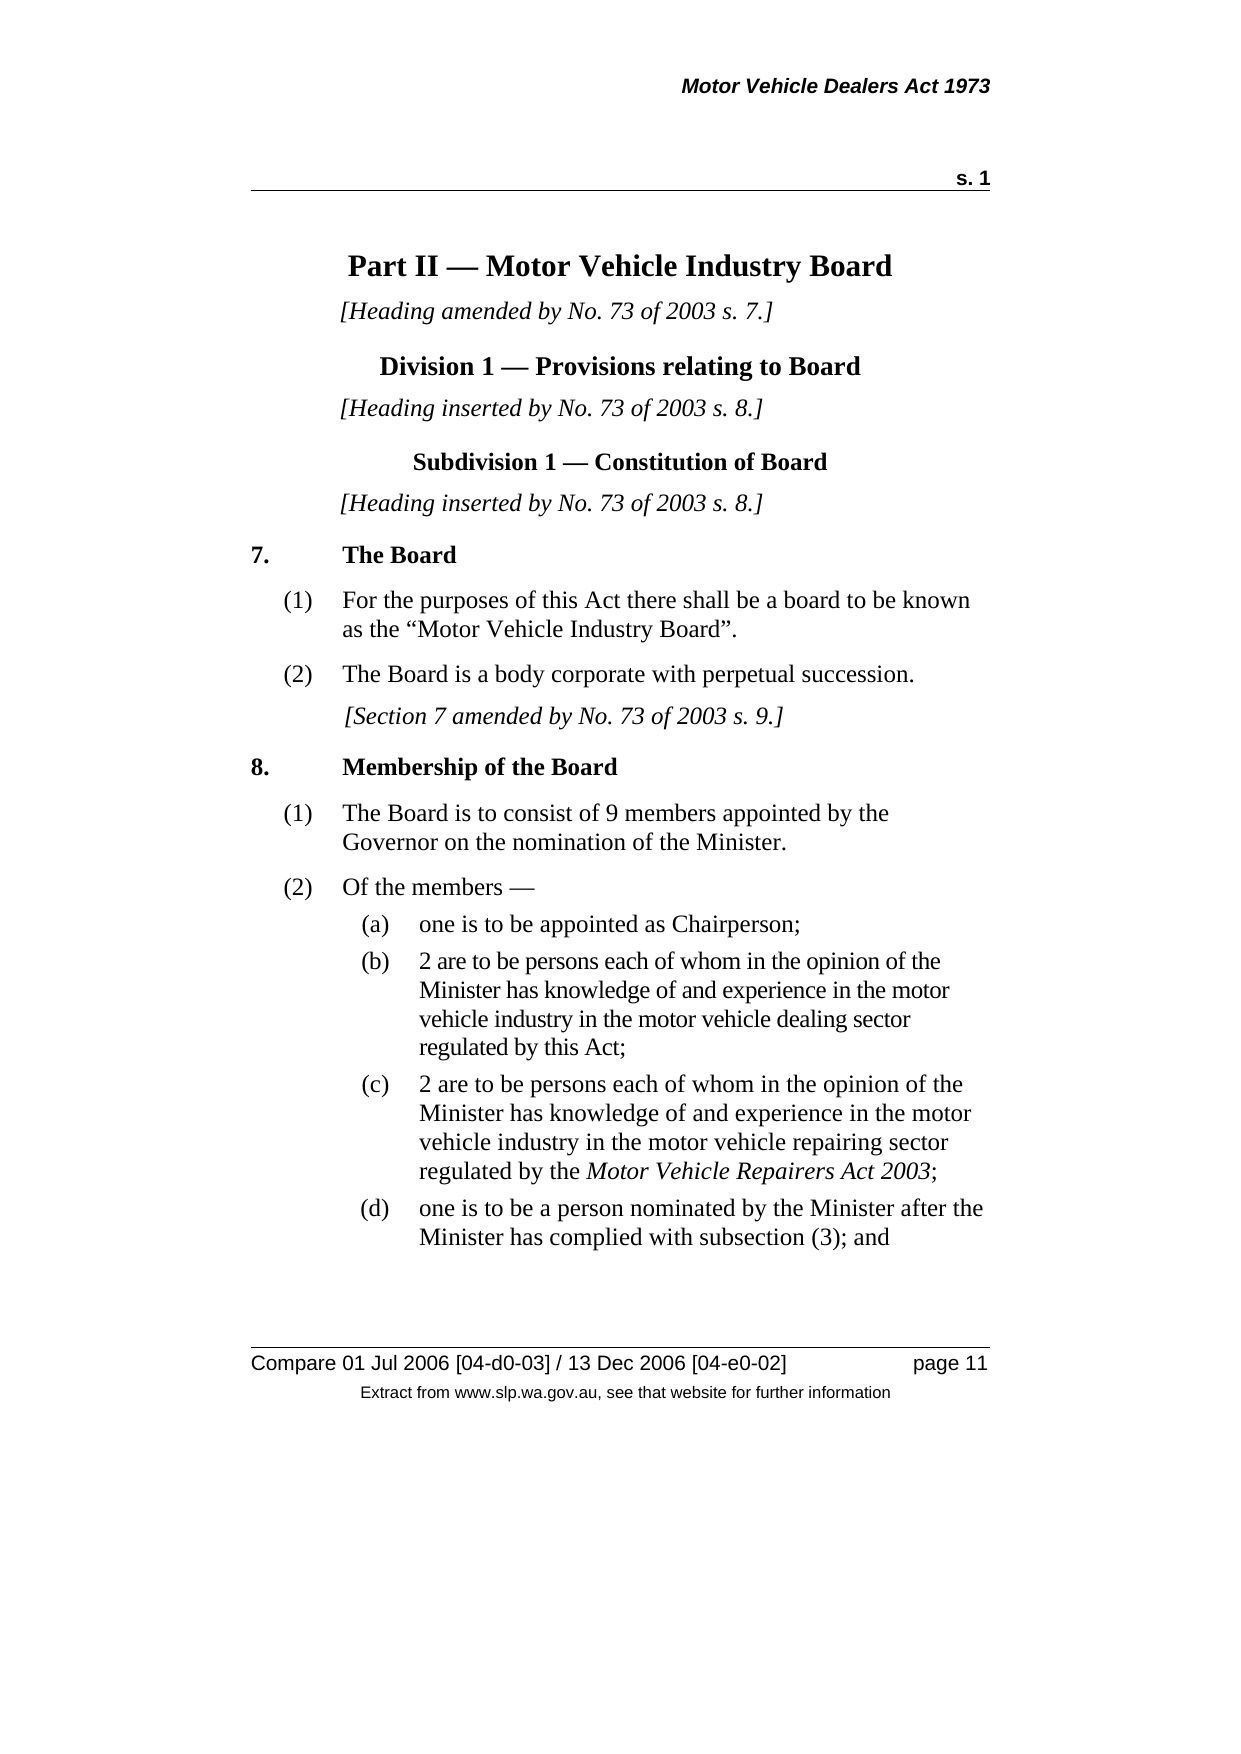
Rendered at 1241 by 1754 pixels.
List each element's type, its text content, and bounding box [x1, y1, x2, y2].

subtitle [Heading inserted by No. 73 of 2003 s. 8.] [251, 393, 990, 422]
text (1) For the purposes of this Act there shall be a board to be known as the “Motor Vehicle Industry Board”. [251, 585, 990, 643]
text (2) Of the members — [251, 872, 990, 901]
subtitle Subdivision 1 — Constitution of Board [251, 447, 990, 476]
subtitle Part II — Motor Vehicle Industry Board [251, 247, 990, 283]
subtitle 8. Membership of the Board [251, 752, 990, 781]
subtitle [Heading amended by No. 73 of 2003 s. 7.] [251, 296, 990, 325]
text (d) one is to be a person nominated by the Minister after the Minister has complied with subsection (3); and [251, 1193, 990, 1250]
text (c) 2 are to be persons each of whom in the opinion of the Minister has knowledge of and experience in the motor vehicle industry in the motor vehicle repairing sector regulated by the Motor Vehicle Repairers Act 2003; [251, 1069, 990, 1184]
subtitle 7. The Board [251, 540, 990, 569]
text [Section 7 amended by No. 73 of 2003 s. 9.] [251, 701, 990, 729]
text (b) 2 are to be persons each of whom in the opinion of the Minister has knowledge of and experience in the motor vehicle industry in the motor vehicle dealing sector regulated by this Act; [251, 946, 990, 1061]
text (a) one is to be appointed as Chairperson; [251, 909, 990, 938]
subtitle Division 1 — Provisions relating to Board [251, 350, 990, 381]
text (2) The Board is a body corporate with perpetual succession. [251, 659, 990, 688]
subtitle [Heading inserted by No. 73 of 2003 s. 8.] [251, 488, 990, 517]
text (1) The Board is to consist of 9 members appointed by the Governor on the nomination of the Minister. [251, 798, 990, 855]
